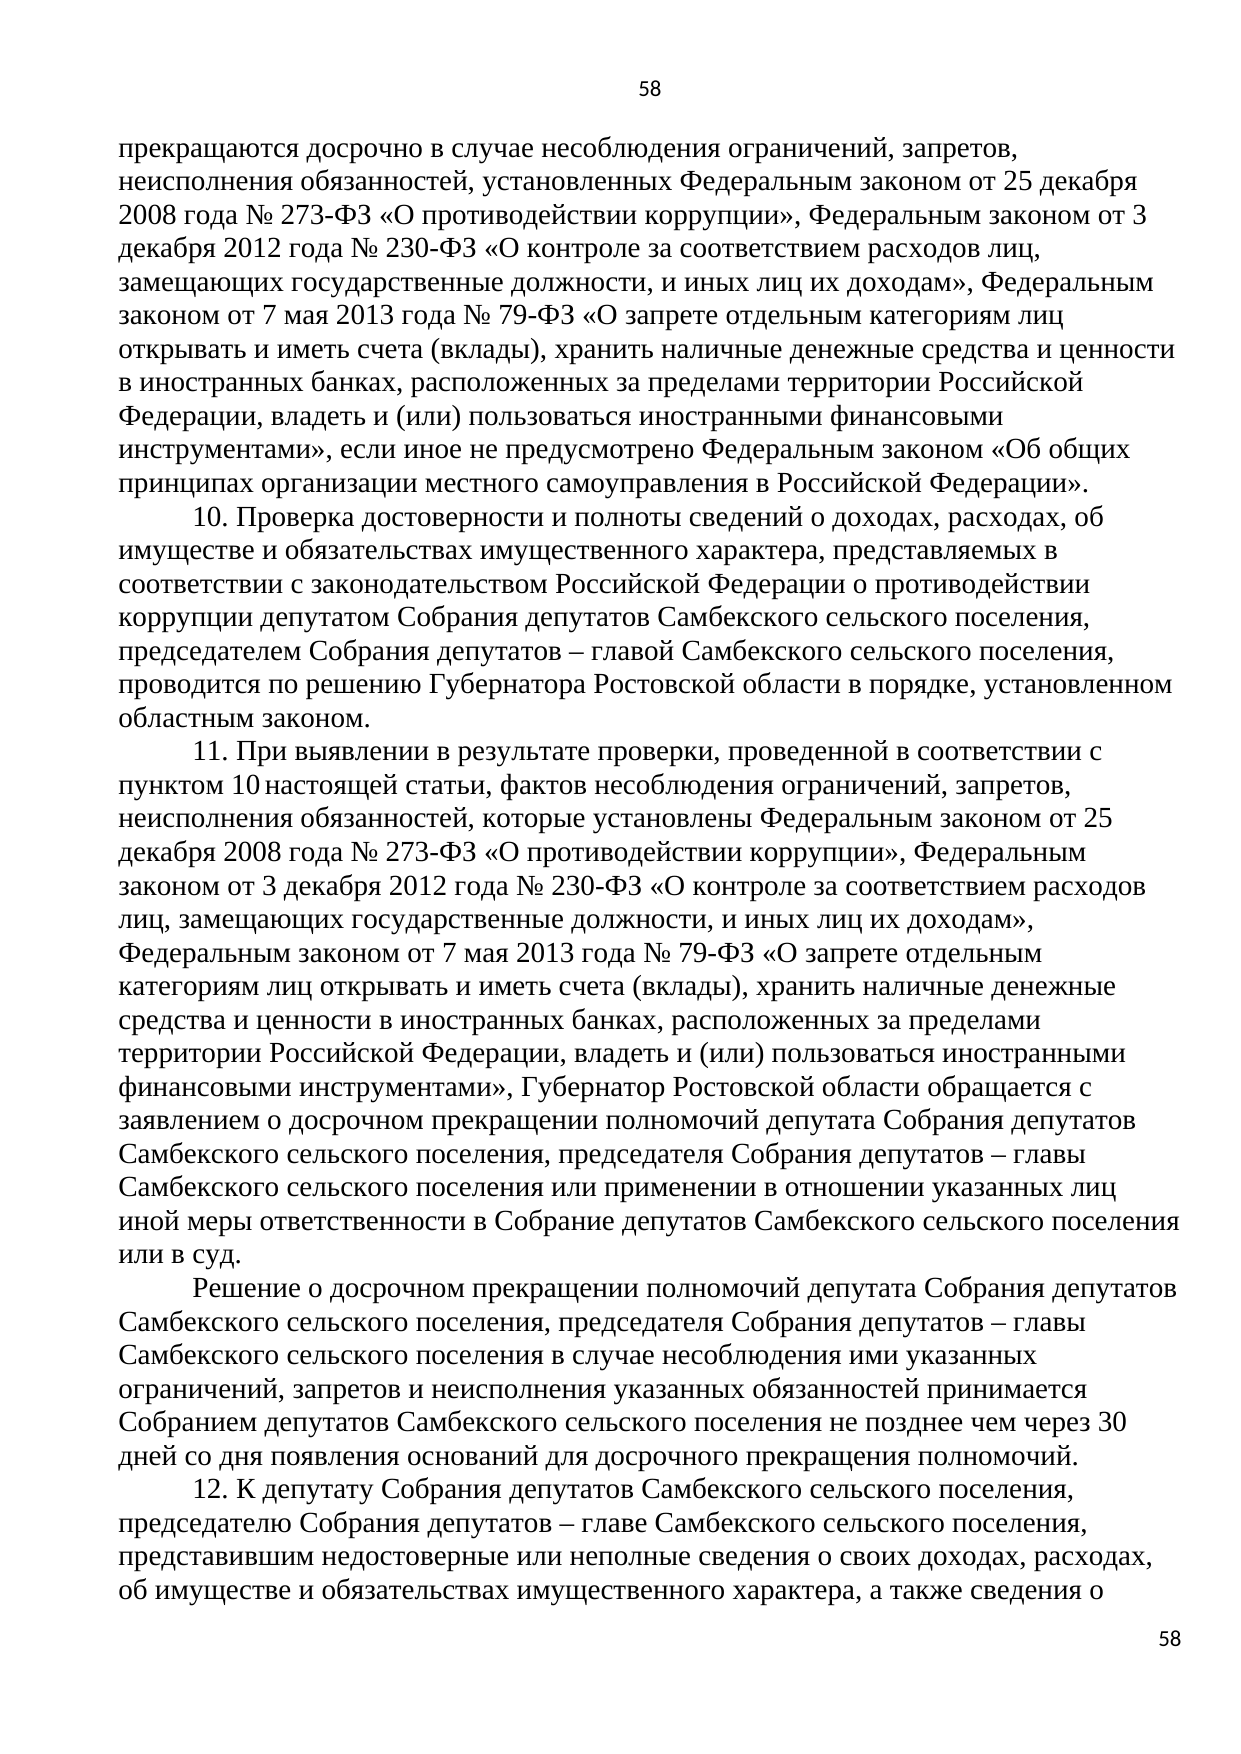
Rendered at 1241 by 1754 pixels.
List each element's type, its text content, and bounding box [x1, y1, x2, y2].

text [118, 130, 1181, 499]
text Решение о досрочном прекращении полномочий депутата Собрания депутатов Самбекского сельского поселения, председателя Собрания депутатов – главы Самбекского сельского поселения в случае несоблюдения ими указанных ограничений, запретов и неисполнения указанных обязанностей принимается Собранием депутатов Самбекского сельского поселения не позднее чем через 30 дней со дня появления оснований для досрочного прекращения полномочий. [118, 1270, 1181, 1471]
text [118, 1471, 1181, 1606]
text 10. Проверка достоверности и полноты сведений о доходах, расходах, об имуществе и обязательствах имущественного характера, представляемых в соответствии с законодательством Российской Федерации о противодействии коррупции депутатом Собрания депутатов Самбекского сельского поселения, председателем Собрания депутатов – главой Самбекского сельского поселения, проводится по решению Губернатора Ростовской области в порядке, установленном областным законом. [118, 499, 1181, 733]
text 11. При выявлении в результате проверки, проведенной в соответствии с пунктом 10 настоящей статьи, фактов несоблюдения ограничений, запретов, неисполнения обязанностей, которые установлены Федеральным законом от 25 декабря 2008 года № 273-ФЗ «О противодействии коррупции», Федеральным законом от 3 декабря 2012 года № 230-ФЗ «О контроле за соответствием расходов лиц, замещающих государственные должности, и иных лиц их доходам», Федеральным законом от 7 мая 2013 года № 79-ФЗ «О запрете отдельным категориям лиц открывать и иметь счета (вклады), хранить наличные денежные средства и ценности в иностранных банках, расположенных за пределами территории Российской Федерации, владеть и (или) пользоваться иностранными финансовыми инструментами», Губернатор Ростовской области обращается с заявлением о досрочном прекращении полномочий депутата Собрания депутатов Самбекского сельского поселения, председателя Собрания депутатов – главы Самбекского сельского поселения или применении в отношении указанных лиц иной меры ответственности в Собрание депутатов Самбекского сельского поселения или в суд. [118, 733, 1181, 1270]
